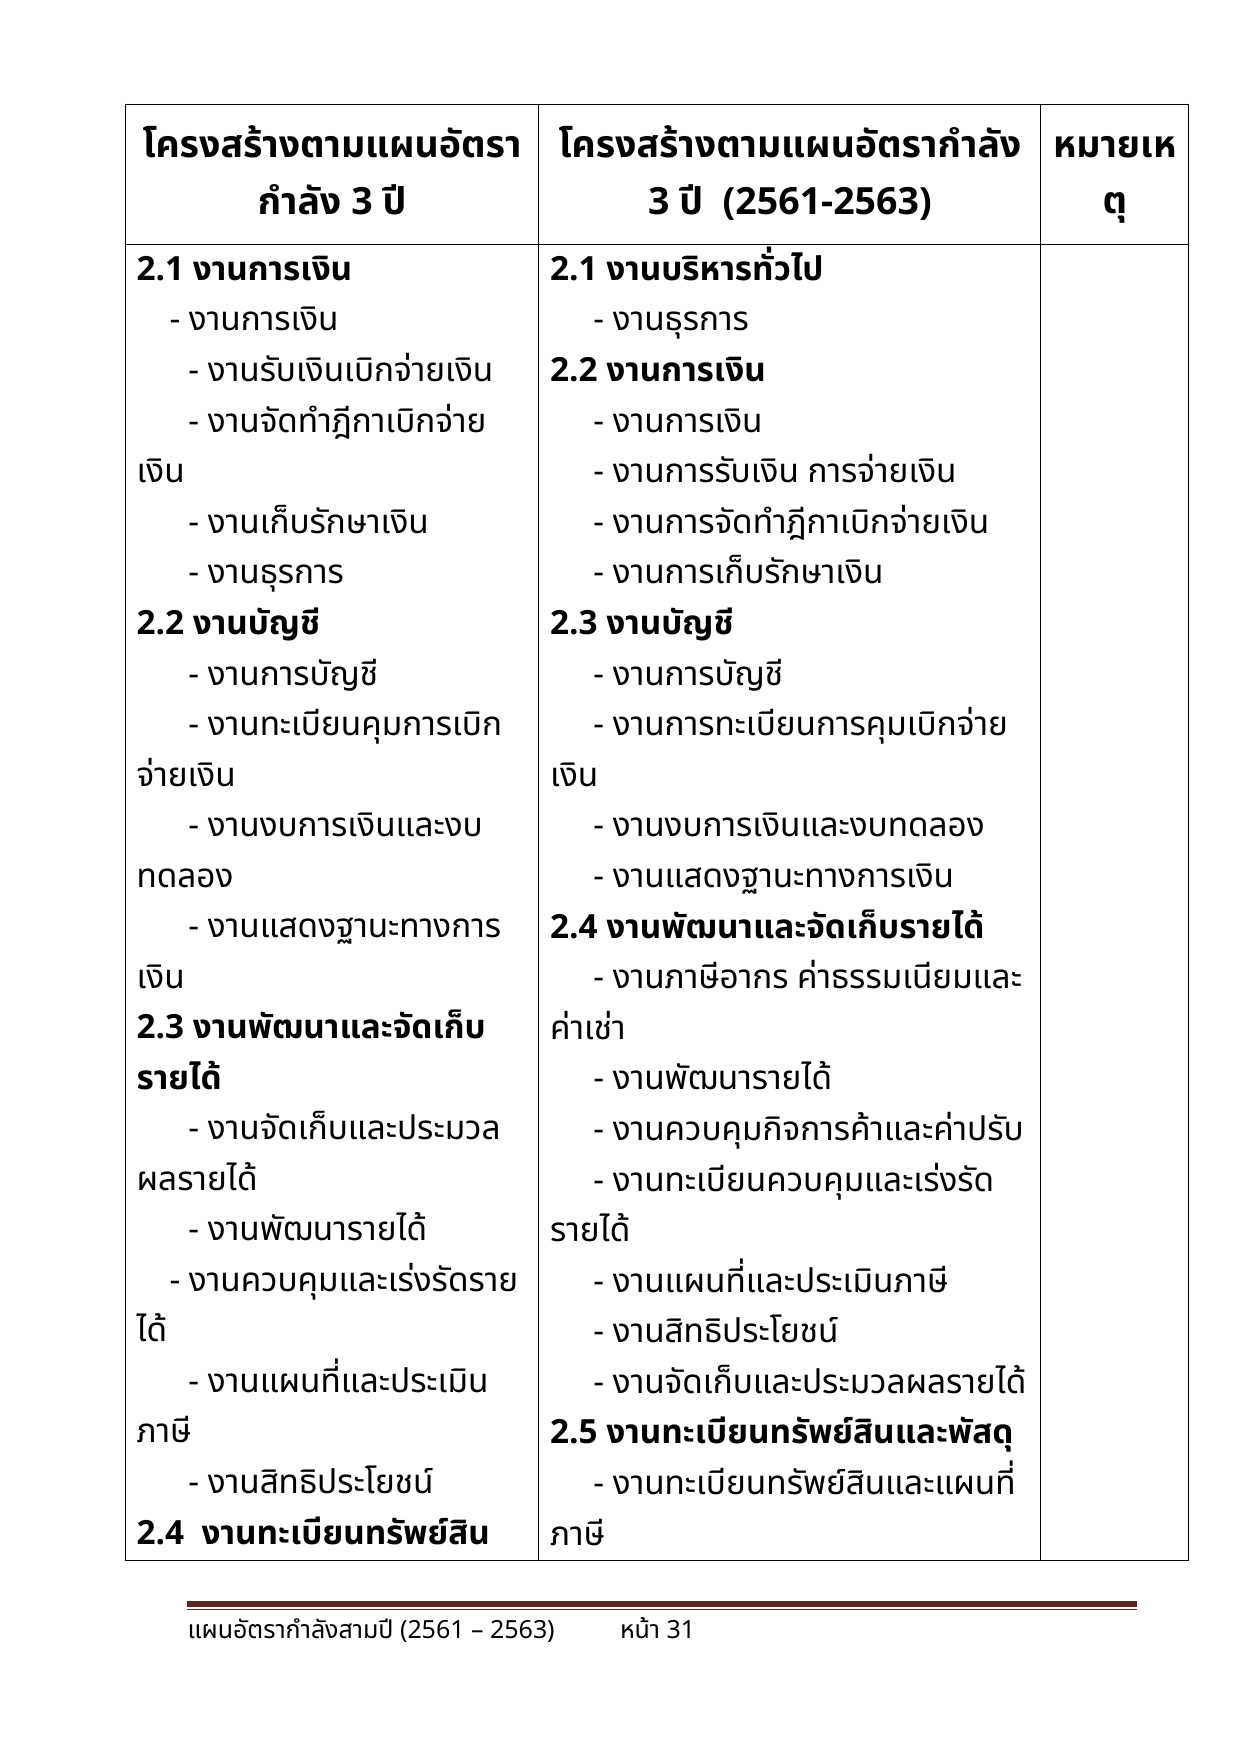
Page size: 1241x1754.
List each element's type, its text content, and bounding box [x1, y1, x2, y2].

table_header หมายเหตุ [1041, 105, 1188, 243]
table_header โครงสร้างตามแผนอัตรากำลัง 3 ปี [126, 105, 538, 243]
table_cell [1041, 245, 1188, 1560]
table_header โครงสร้างตามแผนอัตรากำลัง 3 ปี (2561-2563) [539, 105, 1040, 243]
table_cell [126, 245, 538, 1560]
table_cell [539, 245, 1040, 1560]
